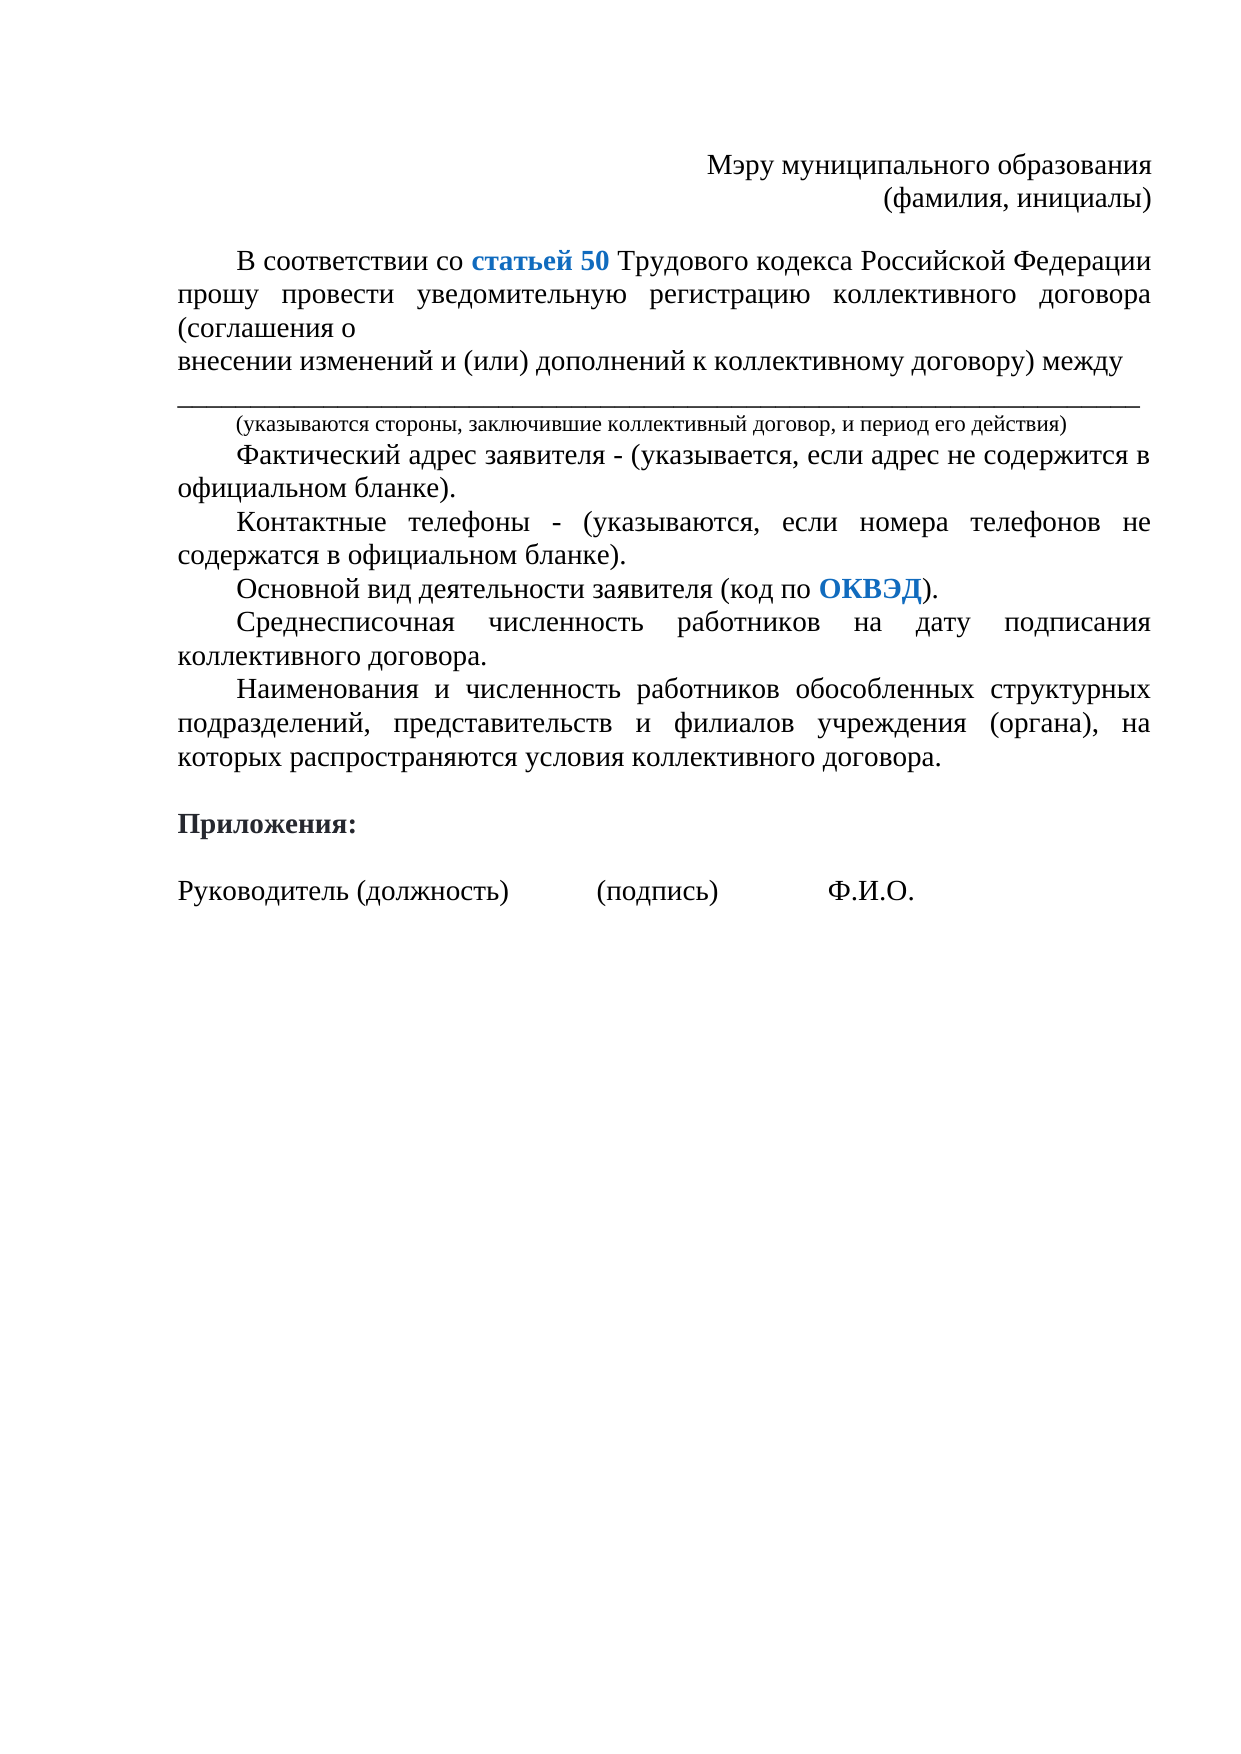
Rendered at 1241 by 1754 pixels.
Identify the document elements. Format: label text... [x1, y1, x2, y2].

text (указываются стороны, заключившие коллективный договор, и период его действия) [177, 410, 1152, 437]
text Приложения: [177, 806, 1152, 839]
text Фактический адрес заявителя - (указывается, если адрес не содержится в официальном бланке). [177, 437, 1152, 504]
text В соответствии со статьей 50 Трудового кодекса Российской Федерации прошу провести уведомительную регистрацию коллективного договора (соглашения о [177, 243, 1152, 343]
text __________________________________________________________________ [177, 377, 1152, 410]
text Мэру муниципального образования [177, 147, 1152, 180]
text Наименования и численность работников обособленных структурных подразделений, представительств и филиалов учреждения (органа), на которых распространяются условия коллективного договора. [177, 672, 1152, 772]
text Основной вид деятельности заявителя (код по ОКВЭД). [177, 571, 1152, 604]
text внесении изменений и (или) дополнений к коллективному договору) между [177, 343, 1152, 377]
text (фамилия, инициалы) [177, 180, 1152, 214]
text Контактные телефоны - (указываются, если номера телефонов не содержатся в официальном бланке). [177, 504, 1152, 571]
text Среднесписочная численность работников на дату подписания коллективного договора. [177, 604, 1152, 672]
text Руководитель (должность) (подпись) Ф.И.О. [177, 873, 1152, 906]
